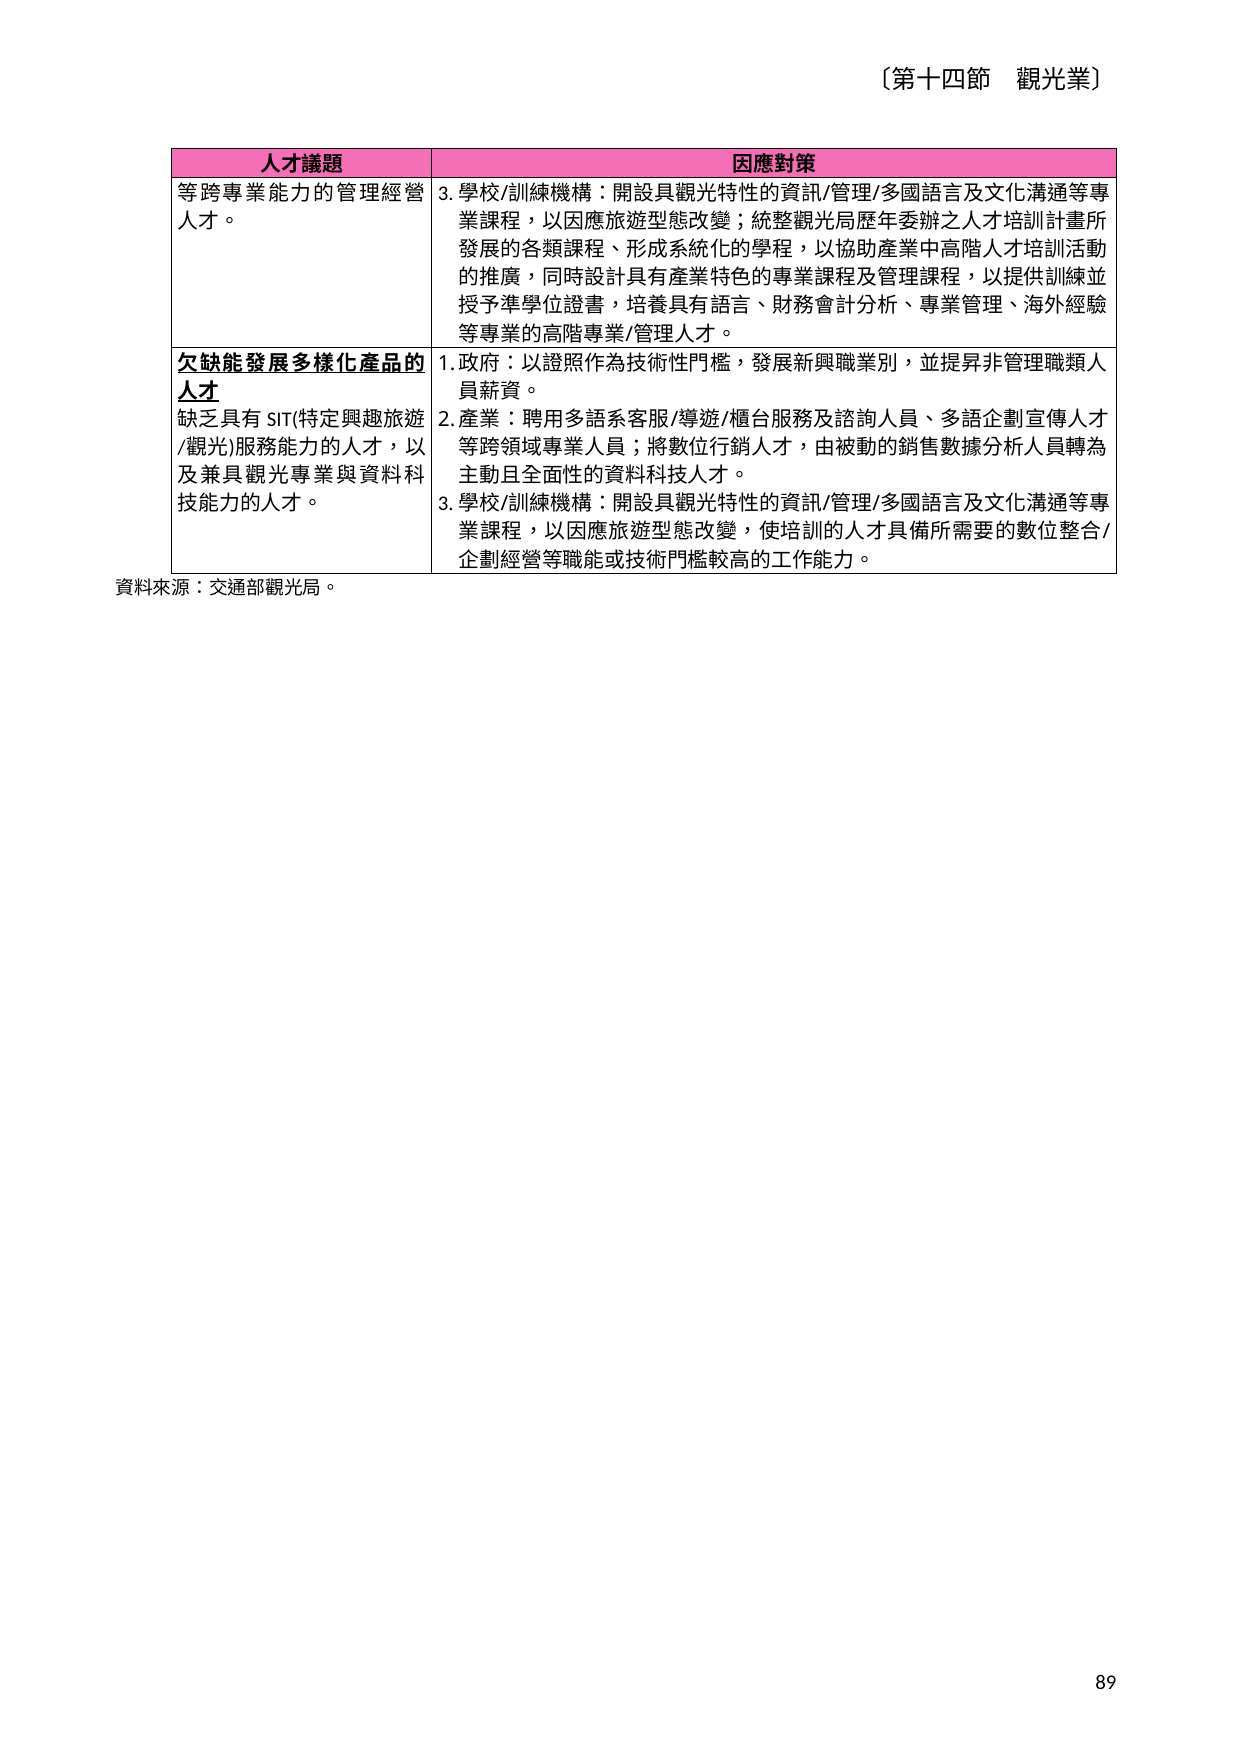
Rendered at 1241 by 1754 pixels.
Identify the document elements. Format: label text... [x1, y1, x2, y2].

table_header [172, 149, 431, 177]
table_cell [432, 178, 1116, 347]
text 資料來源：交通部觀光局。 [115, 574, 1116, 600]
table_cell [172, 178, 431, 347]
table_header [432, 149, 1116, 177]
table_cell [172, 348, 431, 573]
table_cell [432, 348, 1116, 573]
